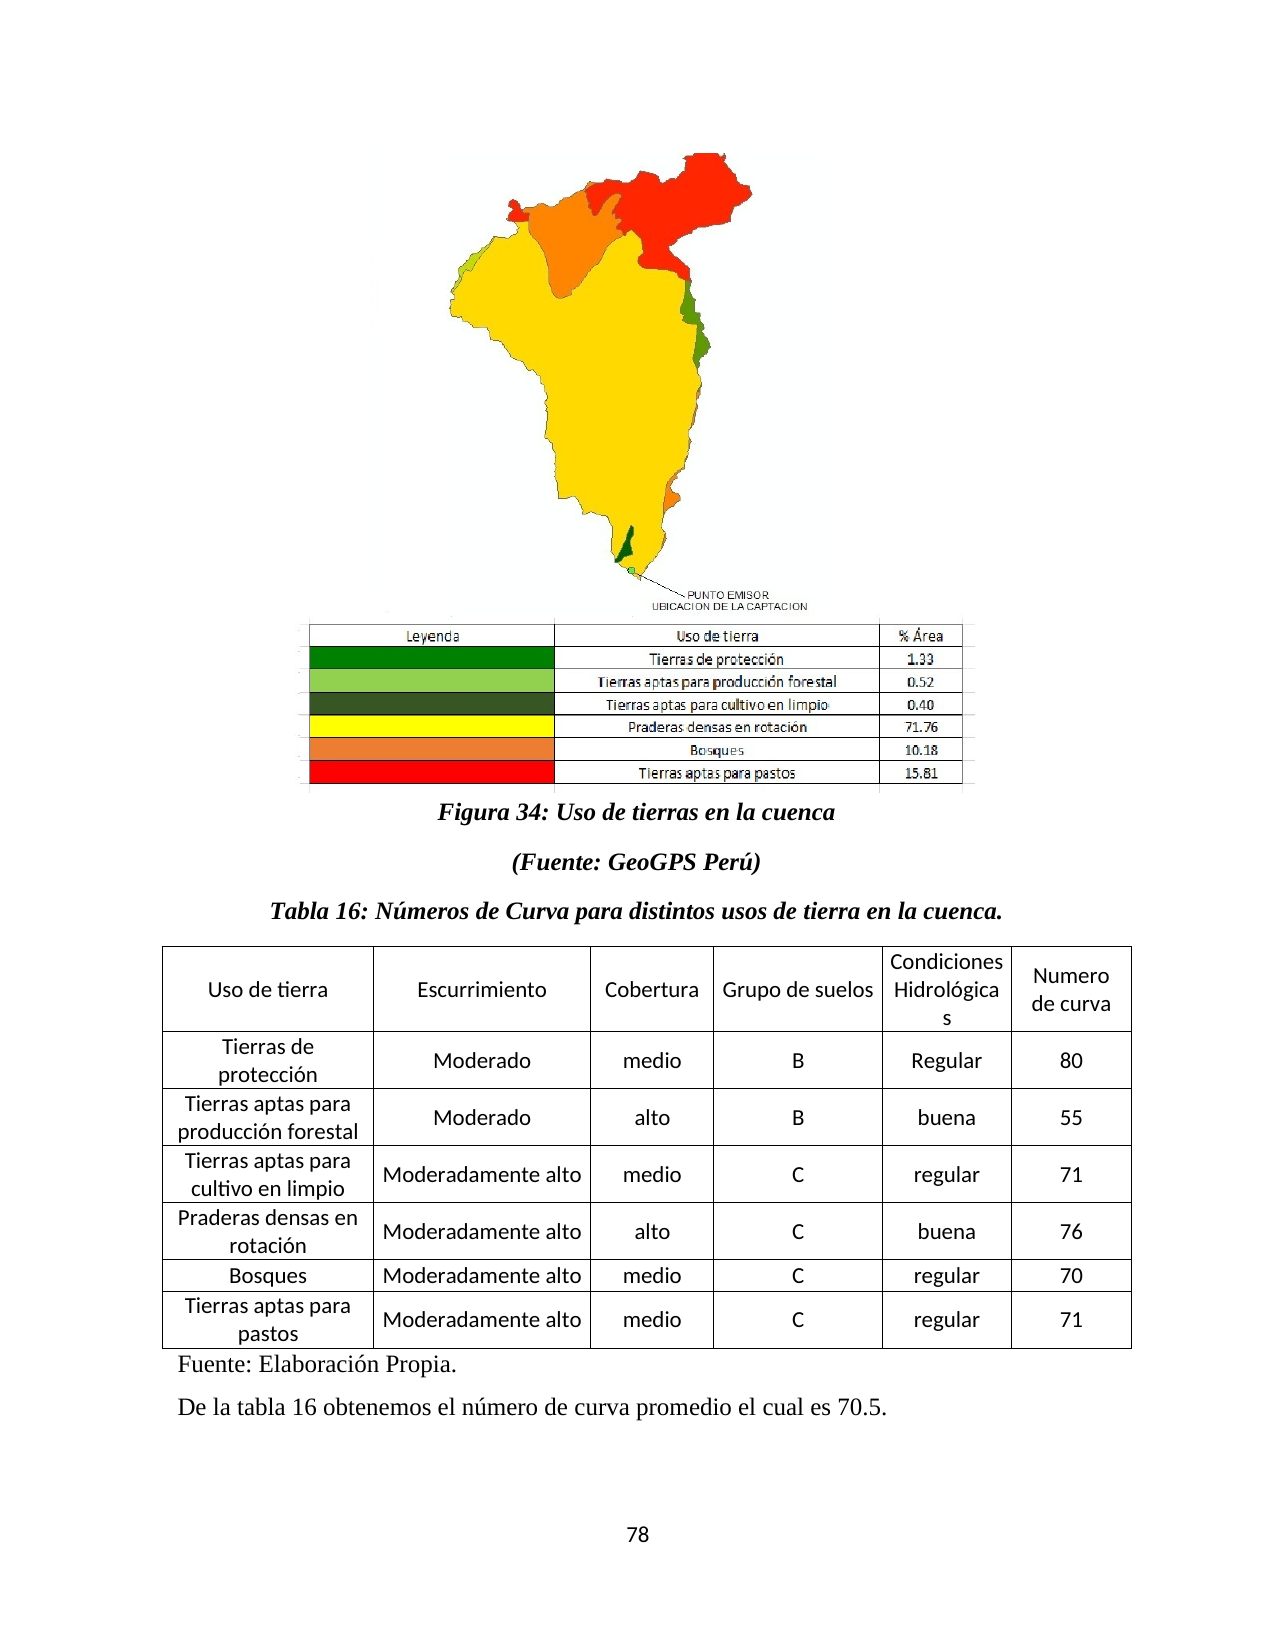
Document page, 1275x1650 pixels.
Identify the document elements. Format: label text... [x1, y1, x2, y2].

table_cell Moderado [374, 1089, 590, 1145]
table_cell Tierras aptas para producción forestal [163, 1089, 373, 1145]
table_cell medio [591, 1260, 713, 1291]
table_cell C [714, 1260, 882, 1291]
table_cell C [714, 1292, 882, 1348]
text Tabla 16: Números de Curva para distintos usos de tierra en la cuenca. [177, 896, 1098, 925]
text Fuente: Elaboración Propia. [177, 1349, 1098, 1377]
table_cell medio [591, 1292, 713, 1348]
table_cell C [714, 1146, 882, 1202]
table_cell Praderas densas en rotación [163, 1203, 373, 1259]
table_cell medio [591, 1032, 713, 1088]
table_cell 71 [1012, 1292, 1131, 1348]
table_cell C [714, 1203, 882, 1259]
table_cell alto [591, 1203, 713, 1259]
table_cell regular [883, 1146, 1011, 1202]
table_header Numero de curva [1012, 947, 1131, 1031]
table_header Escurrimiento [374, 947, 590, 1031]
text De la tabla 16 obtenemos el número de curva promedio el cual es 70.5. [177, 1392, 1098, 1421]
table_cell B [714, 1089, 882, 1145]
text (Fuente: GeoGPS Perú) [177, 847, 1098, 875]
table_cell Moderadamente alto [374, 1260, 590, 1291]
table_cell Tierras aptas para pastos [163, 1292, 373, 1348]
table_header Grupo de suelos [714, 947, 882, 1031]
table_header Uso de tierra [163, 947, 373, 1031]
table_cell Moderadamente alto [374, 1203, 590, 1259]
table_cell Moderadamente alto [374, 1292, 590, 1348]
table_cell regular [883, 1292, 1011, 1348]
table_cell buena [883, 1089, 1011, 1145]
table_cell 70 [1012, 1260, 1131, 1291]
table_cell 80 [1012, 1032, 1131, 1088]
table_cell regular [883, 1260, 1011, 1291]
table_cell B [714, 1032, 882, 1088]
table_header Cobertura [591, 947, 713, 1031]
table_cell buena [883, 1203, 1011, 1259]
table_cell 71 [1012, 1146, 1131, 1202]
text Figura 34: Uso de tierras en la cuenca [177, 797, 1098, 826]
table_cell Moderado [374, 1032, 590, 1088]
table_cell Regular [883, 1032, 1011, 1088]
table_cell 55 [1012, 1089, 1131, 1145]
table_cell medio [591, 1146, 713, 1202]
table_header Condiciones Hidrológicas [883, 947, 1011, 1031]
table_cell Bosques [163, 1260, 373, 1291]
table_cell alto [591, 1089, 713, 1145]
table_cell Moderadamente alto [374, 1146, 590, 1202]
table_cell 76 [1012, 1203, 1131, 1259]
table_cell Tierras de protección [163, 1032, 373, 1088]
picture [294, 147, 982, 793]
table_cell Tierras aptas para cultivo en limpio [163, 1146, 373, 1202]
